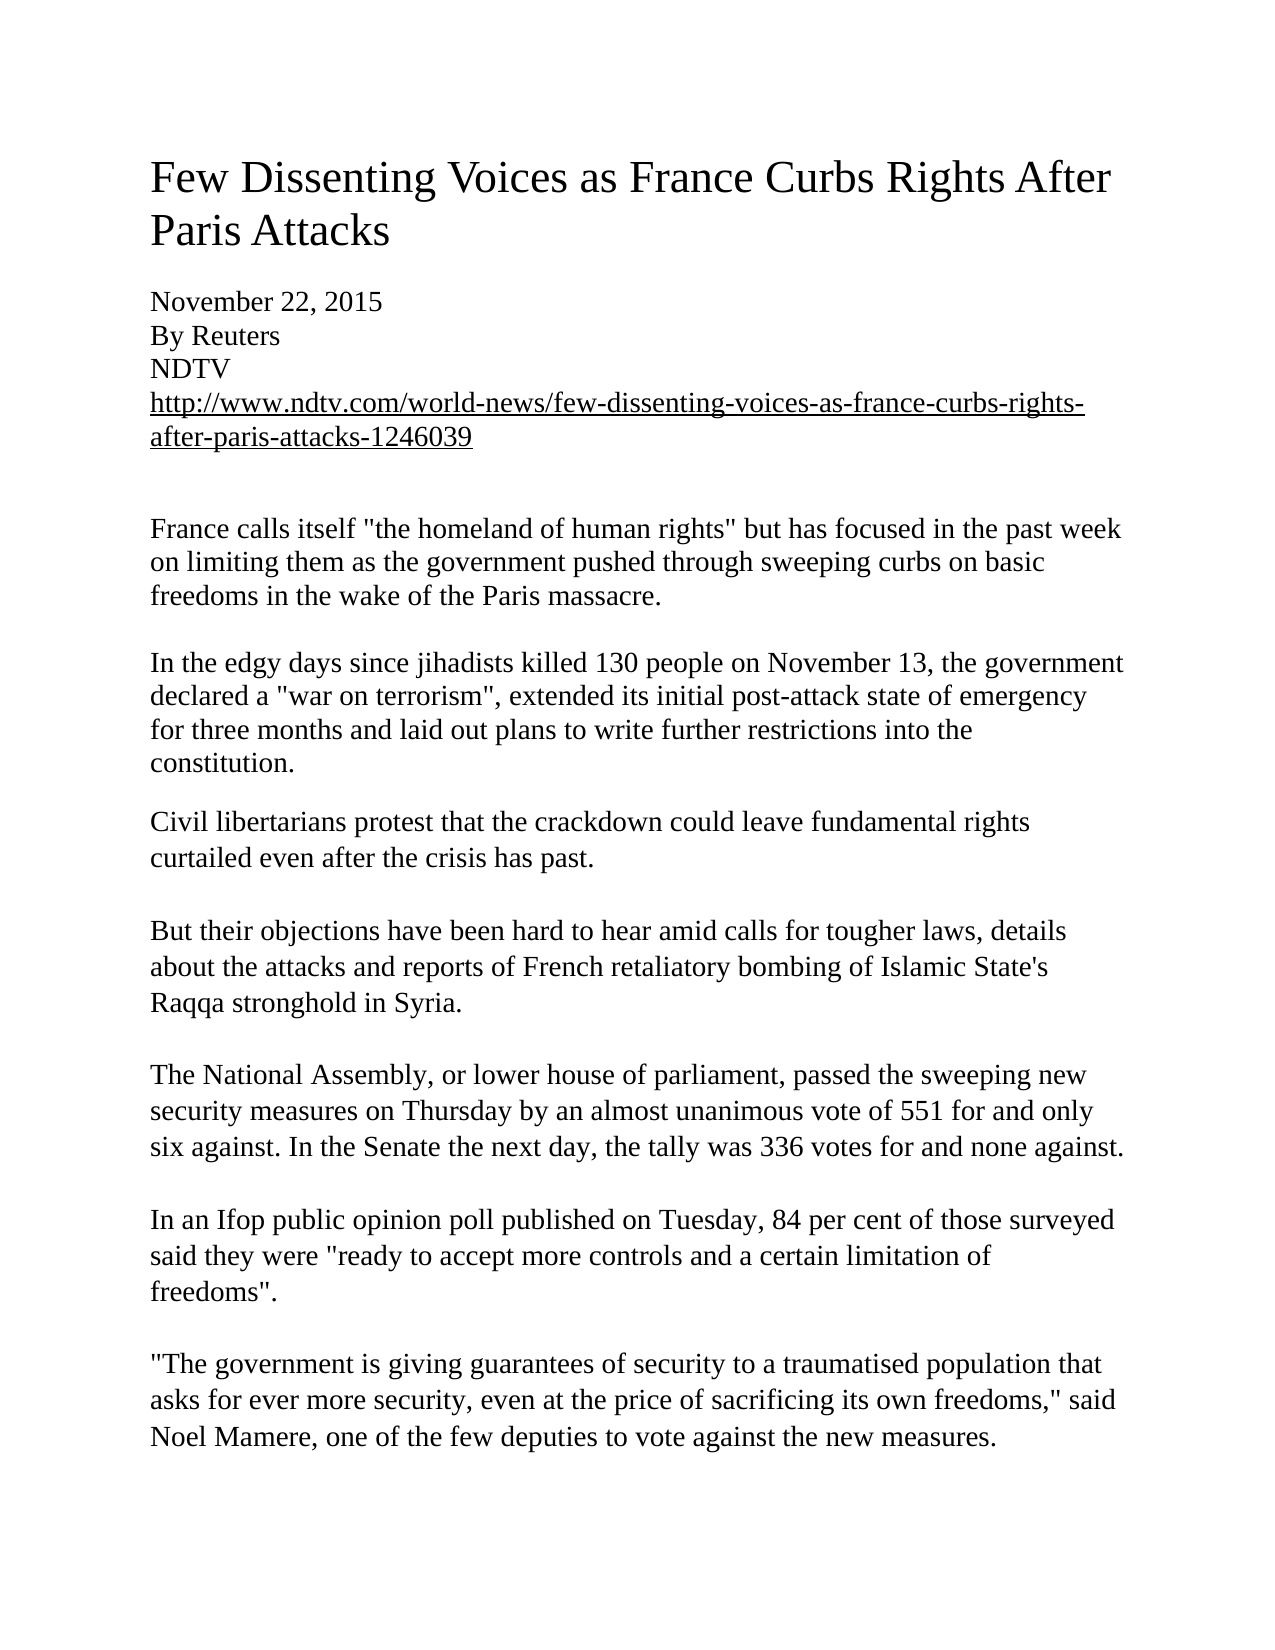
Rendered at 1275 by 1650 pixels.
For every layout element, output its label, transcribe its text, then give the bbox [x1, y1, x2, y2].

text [150, 804, 1125, 1488]
text By Reuters [150, 318, 1125, 352]
text France calls itself "the homeland of human rights" but has focused in the past week on limiting them as the government pushed through sweeping curbs on basic freedoms in the wake of the Paris massacre. In the edgy days since jihadists killed 130 people on November 13, the government declared a "war on terrorism", extended its initial post-attack state of emergency for three months and laid out plans to write further restrictions into the constitution. [150, 511, 1125, 779]
text Few Dissenting Voices as France Curbs Rights After Paris Attacks [150, 150, 1125, 255]
text November 22, 2015 [150, 284, 1125, 318]
text http://www.ndtv.com/world-news/few-dissenting-voices-as-france-curbs-rights-after-paris-attacks-1246039 [150, 385, 1125, 452]
text NDTV [150, 352, 1125, 385]
